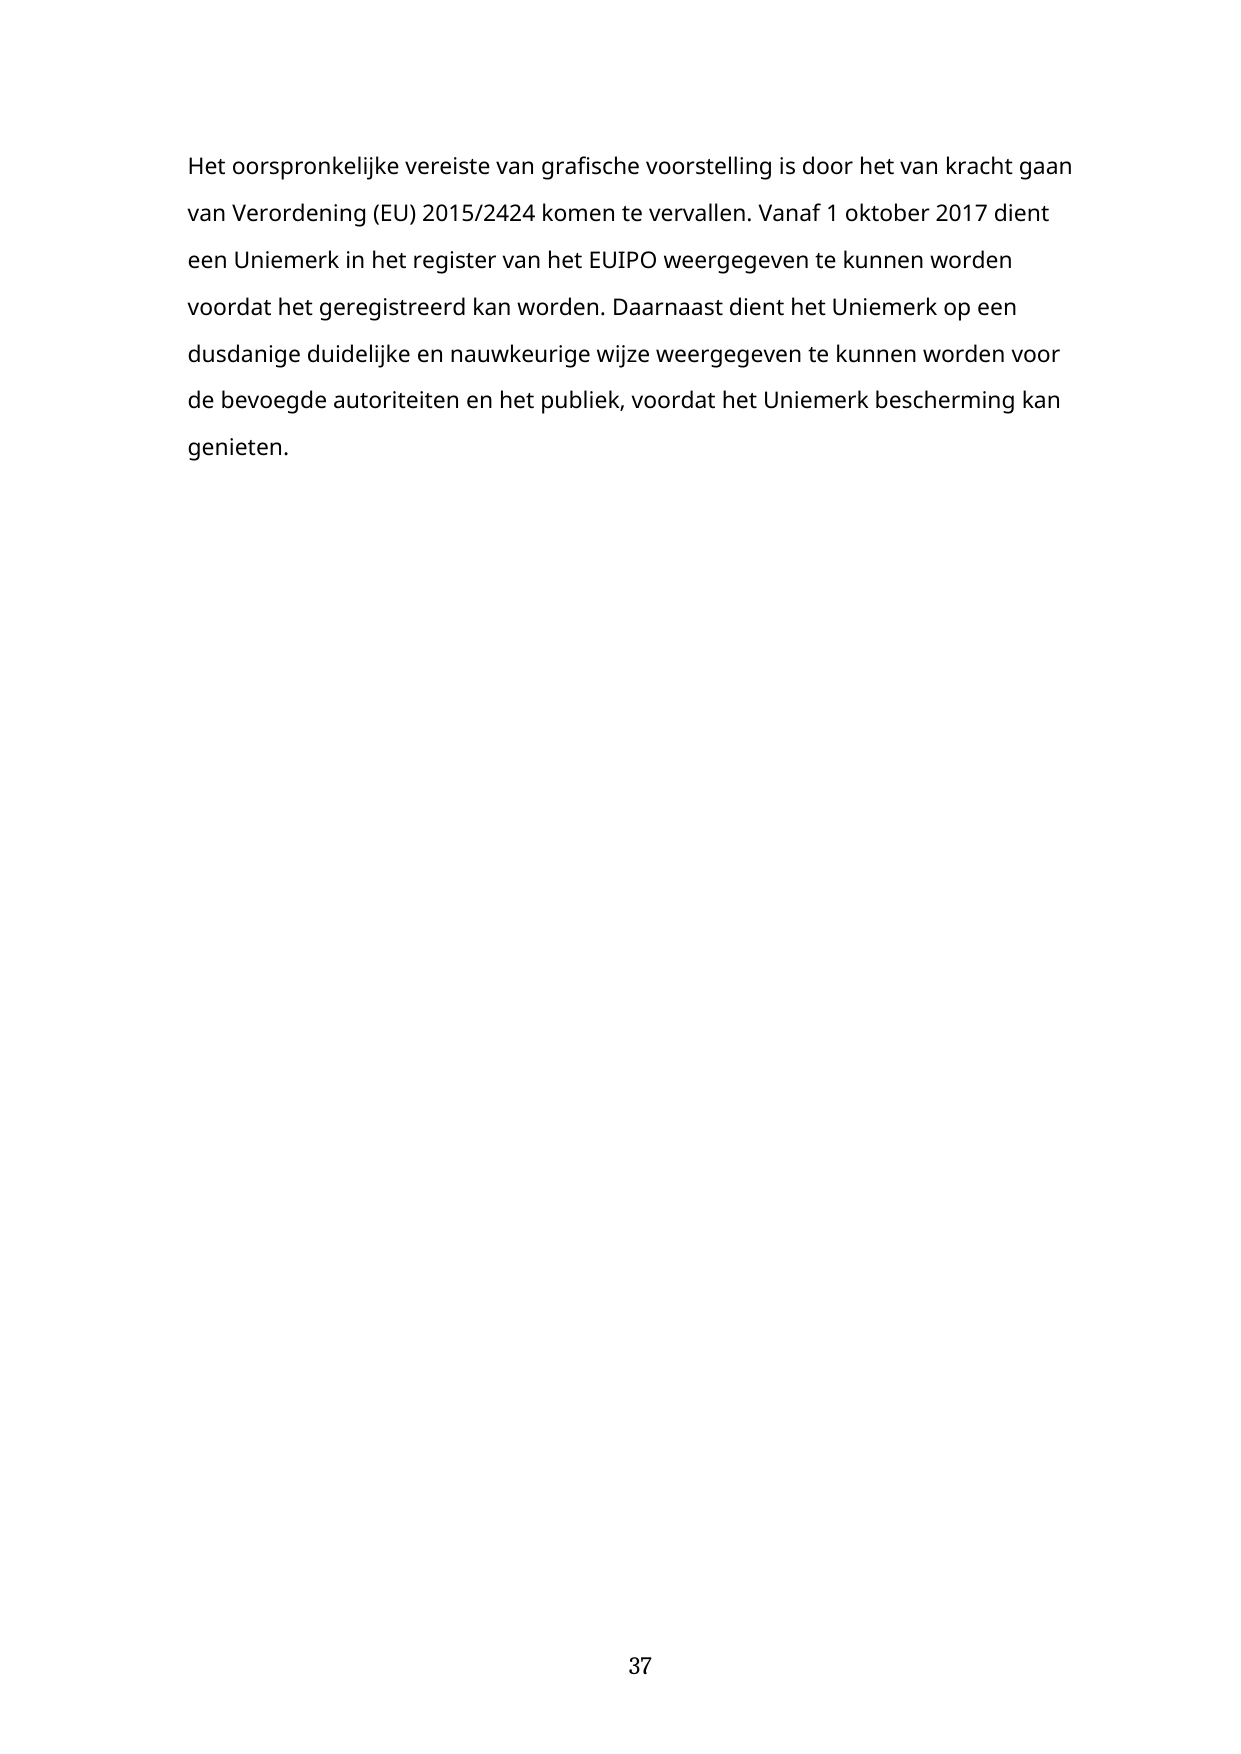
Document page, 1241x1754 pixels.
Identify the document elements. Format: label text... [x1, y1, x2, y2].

text Het oorspronkelijke vereiste van grafische voorstelling is door het van kracht gaan van Verordening (EU) 2015/2424 komen te vervallen. Vanaf 1 oktober 2017 dient een Uniemerk in het register van het EUIPO weergegeven te kunnen worden voordat het geregistreerd kan worden. Daarnaast dient het Uniemerk op een dusdanige duidelijke en nauwkeurige wijze weergegeven te kunnen worden voor de bevoegde autoriteiten en het publiek, voordat het Uniemerk bescherming kan genieten. [187, 150, 1093, 462]
